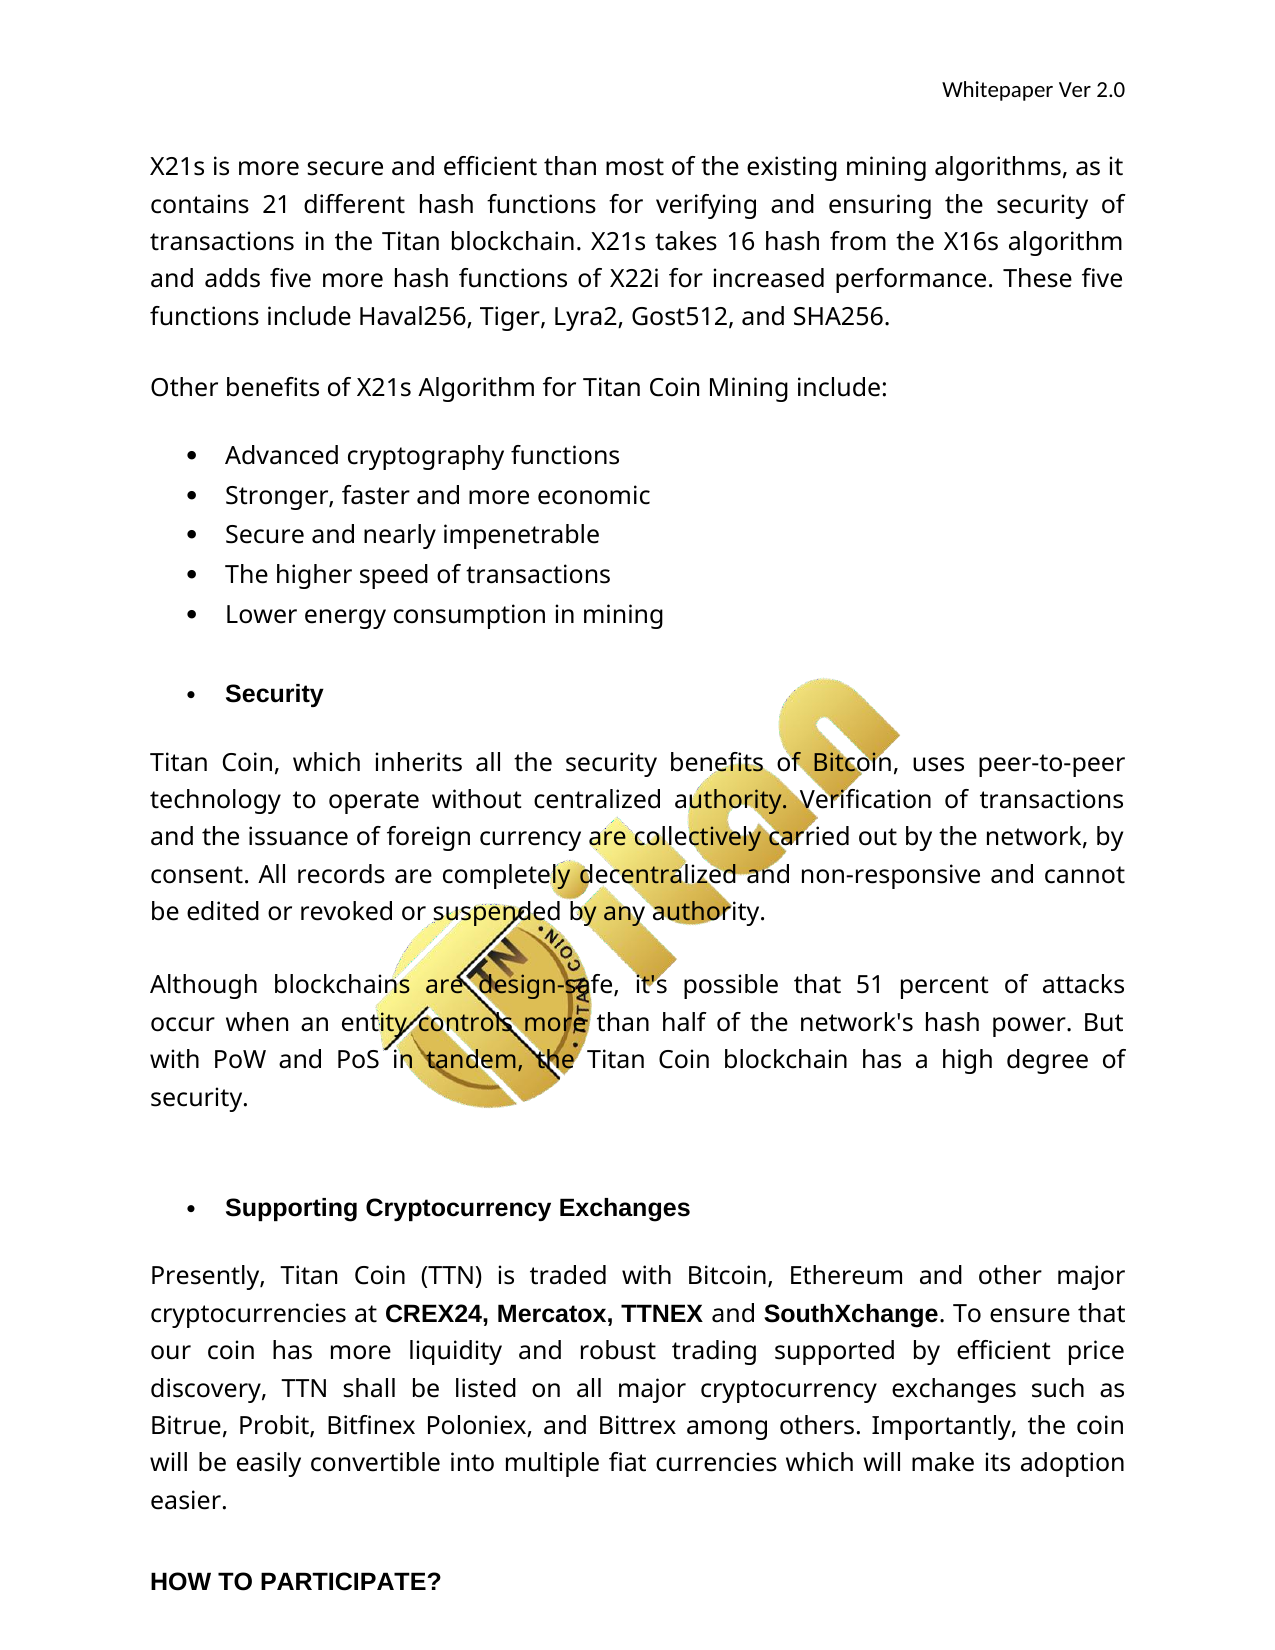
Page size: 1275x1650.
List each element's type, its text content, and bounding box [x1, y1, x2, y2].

subtitle Supporting Cryptocurrency Exchanges [187, 1193, 1137, 1222]
list Stronger, faster and more economic [187, 477, 1137, 512]
picture [374, 928, 901, 967]
text Other benefits of X21s Algorithm for Titan Coin Mining include: [150, 369, 1137, 404]
text Although blockchains are design-safe, it's possible that 51 percent of attacks occur when an entity controls more than half of the network's hash power. But with PoW and PoS in tandem, the Titan Coin blockchain has a high degree of security. [150, 967, 1125, 1113]
subtitle HOW TO PARTICIPATE? [150, 1567, 1137, 1595]
list Advanced cryptography functions [187, 438, 1137, 472]
text Presently, Titan Coin (TTN) is traded with Bitcoin, Ethereum and other major cryptocurrencies at CREX24, Mercatox, TTNEX and SouthXchange. To ensure that our coin has more liquidity and robust trading supported by efficient price discovery, TTN shall be listed on all major cryptocurrency exchanges such as Bitrue, Probit, Bitfinex Poloniex, and Bittrex among others. Importantly, the coin will be easily convertible into multiple fiat currencies which will make its adoption easier. [150, 1258, 1126, 1516]
subtitle Security [187, 679, 1137, 708]
list Lower energy consumption in mining [187, 596, 1137, 630]
list Secure and nearly impenetrable [187, 517, 1137, 551]
text X21s is more secure and efficient than most of the existing mining algorithms, as it contains 21 different hash functions for verifying and ensuring the security of transactions in the Titan blockchain. X21s takes 16 hash from the X16s algorithm and adds five more hash functions of X22i for increased performance. These five functions include Haval256, Tiger, Lyra2, Gost512, and SHA256. [150, 149, 1125, 332]
text Titan Coin, which inherits all the security benefits of Bitcoin, uses peer-to-peer technology to operate without centralized authority. Verification of transactions and the issuance of foreign currency are collectively carried out by the network, by consent. All records are completely decentralized and non-responsive and cannot be edited or revoked or suspended by any authority. [150, 744, 1126, 928]
list The higher speed of transactions [187, 557, 1137, 591]
picture [374, 708, 901, 744]
